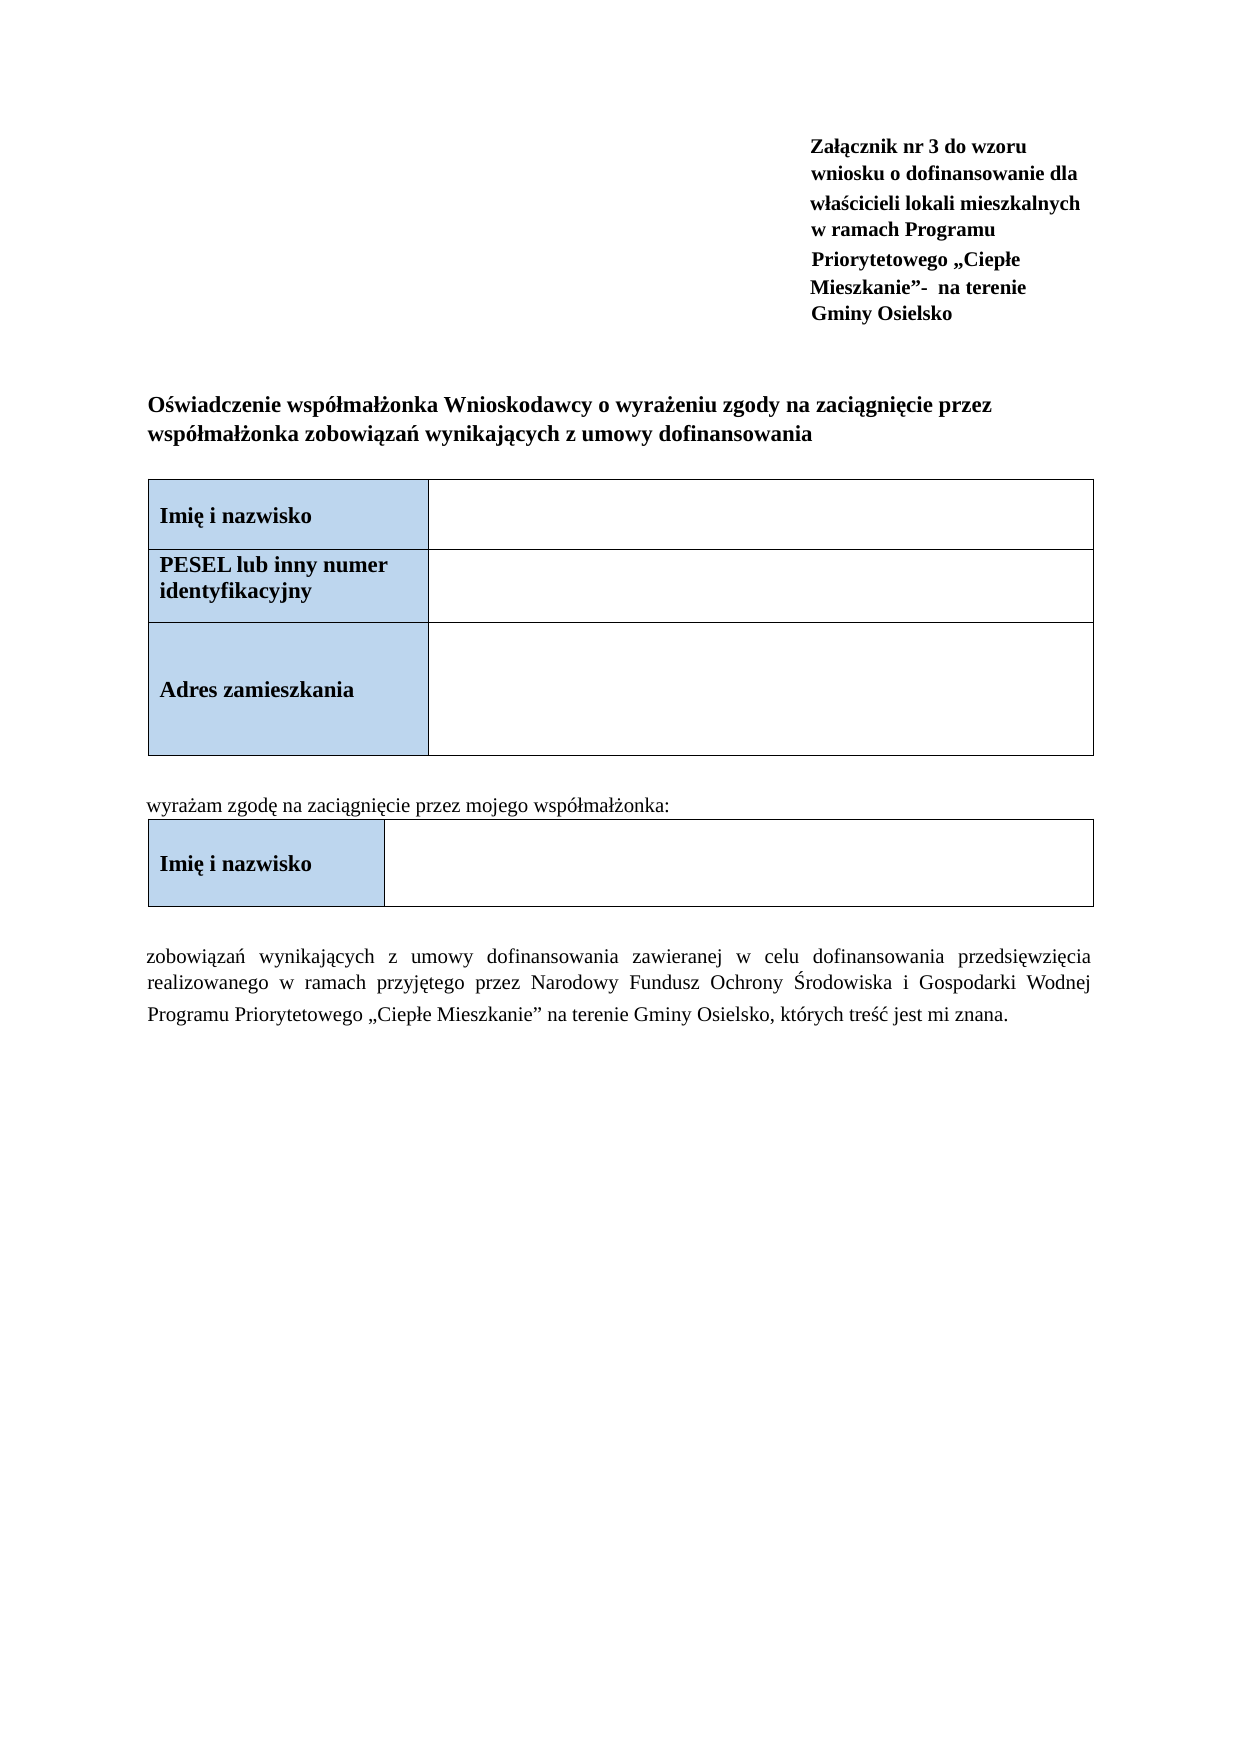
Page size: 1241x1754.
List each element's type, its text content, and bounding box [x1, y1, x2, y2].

table_header [385, 820, 1093, 906]
text Priorytetowego „Ciepłe [147, 247, 1020, 271]
text wyrażam zgodę na zaciągnięcie przez mojego współmałżonka: [146, 792, 1092, 817]
text Załącznik nr 3 do wzoru wniosku o dofinansowanie dla [810, 134, 1092, 185]
text właścicieli lokali mieszkalnych w ramach Programu [810, 191, 1092, 241]
table_header Imię i nazwisko [149, 480, 428, 549]
table_cell PESEL lub inny numer identyfikacyjny [149, 550, 428, 622]
text zobowiązań wynikających z umowy dofinansowania zawieranej w celu dofinansowania przedsięwzięcia realizowanego w ramach przyjętego przez Narodowy Fundusz Ochrony Środowiska i Gospodarki Wodnej Programu Priorytetowego „Ciepłe Mieszkanie” na terenie Gminy Osielsko, których treść jest mi znana. [146, 944, 1092, 1027]
text Mieszkanie”- na terenie Gminy Osielsko [810, 275, 1092, 325]
table_header [429, 480, 1093, 549]
table_cell [429, 623, 1093, 755]
table_header Imię i nazwisko [149, 820, 384, 906]
table_cell [429, 550, 1093, 622]
text Oświadczenie współmałżonka Wnioskodawcy o wyrażeniu zgody na zaciągnięcie przez współmałżonka zobowiązań wynikających z umowy dofinansowania [147, 391, 1092, 446]
table_cell Adres zamieszkania [149, 623, 428, 755]
